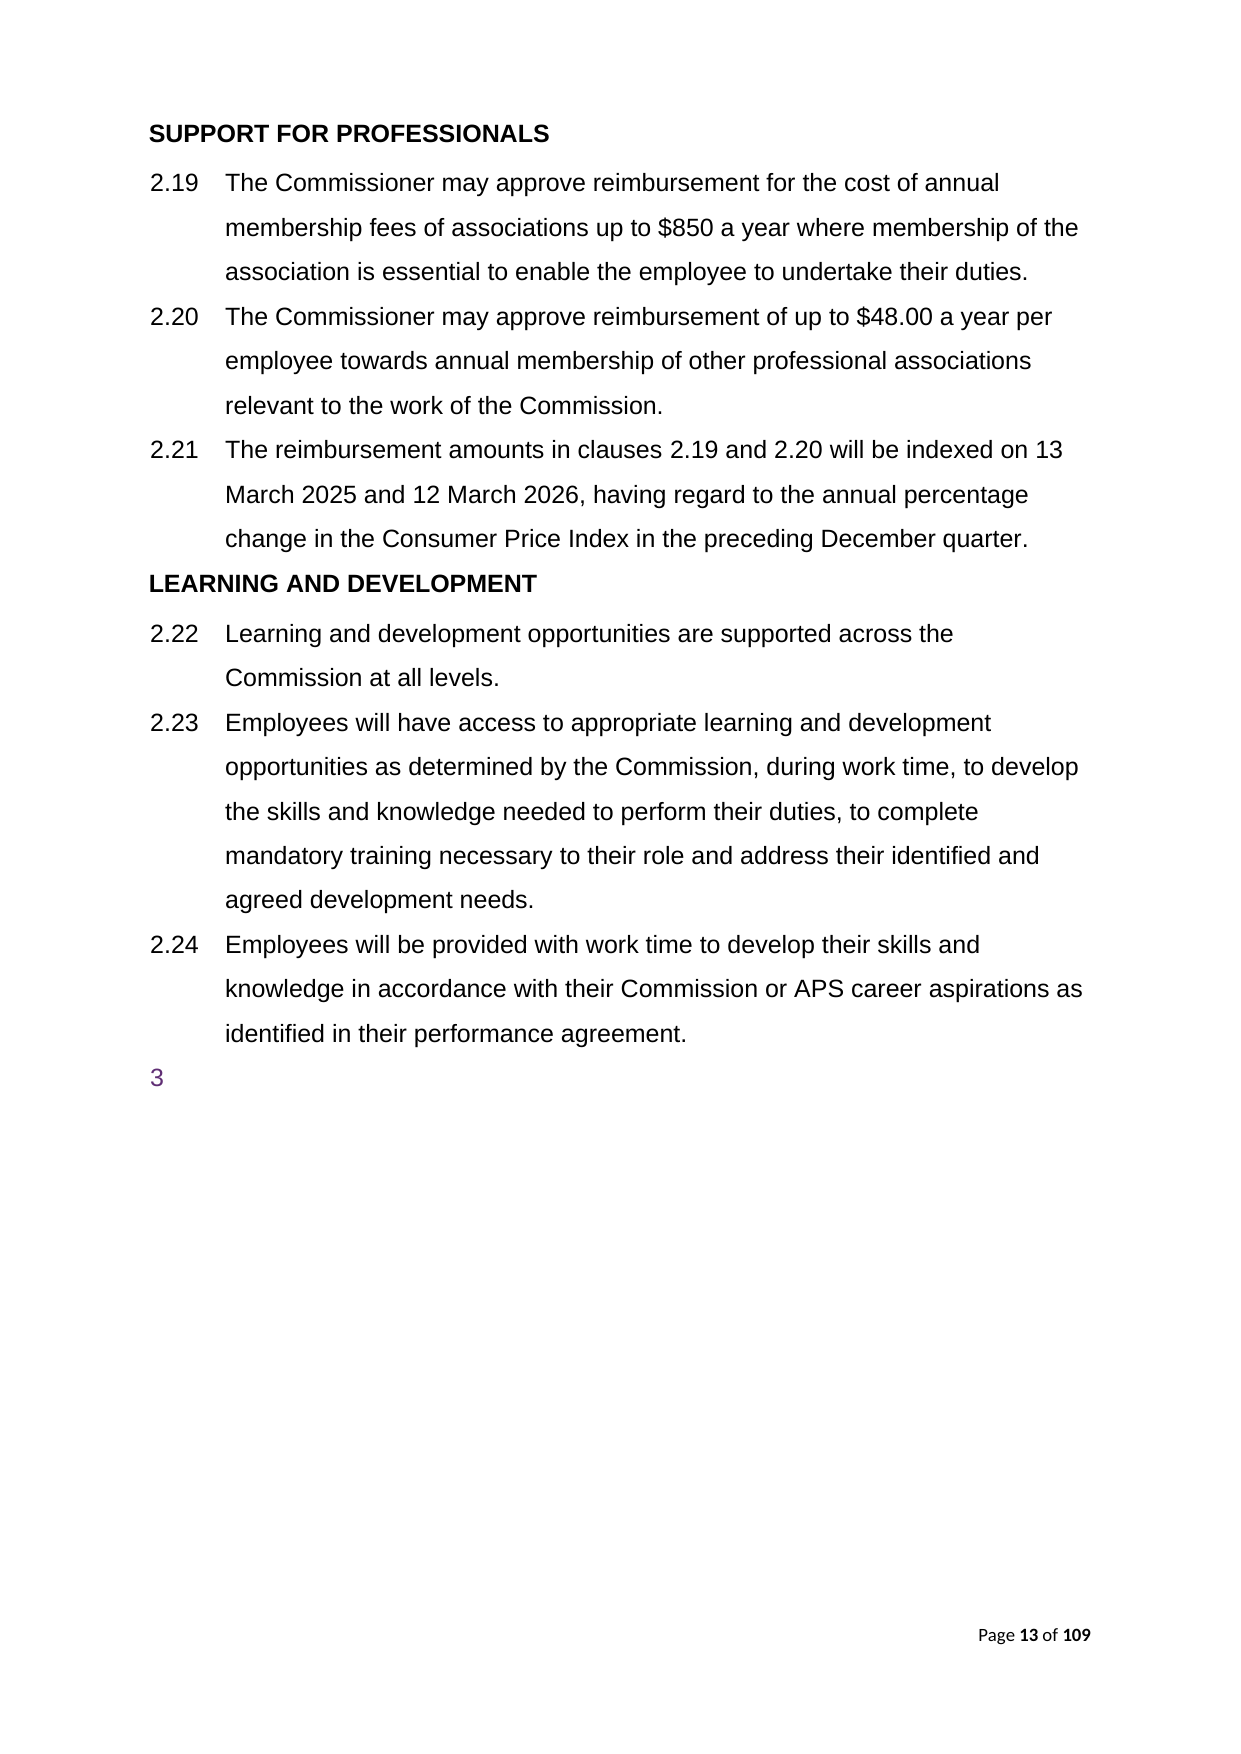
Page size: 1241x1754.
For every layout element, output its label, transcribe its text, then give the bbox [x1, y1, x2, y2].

list Learning and development opportunities are supported across the Commission at all levels. [150, 618, 1090, 692]
list Employees will be provided with work time to develop their skills and knowledge in accordance with their Commission or APS career aspirations as identified in their performance agreement. [150, 930, 1090, 1048]
text SUPPORT FOR PROFESSIONALS [148, 119, 1090, 147]
list The reimbursement amounts in clauses ‎2.19 and ‎2.20 will be indexed on 13 March 2025 and 12 March 2026, having regard to the annual percentage change in the Consumer Price Index in the preceding December quarter. [150, 435, 1090, 553]
text LEARNING AND DEVELOPMENT [148, 569, 1090, 597]
list Employees will have access to appropriate learning and development opportunities as determined by the Commission, during work time, to develop the skills and knowledge needed to perform their duties, to complete mandatory training necessary to their role and address their identified and agreed development needs. [150, 707, 1090, 914]
list The Commissioner may approve reimbursement for the cost of annual membership fees of associations up to $850 a year where membership of the association is essential to enable the employee to undertake their duties. [150, 168, 1090, 286]
list The Commissioner may approve reimbursement of up to $48.00 a year per employee towards annual membership of other professional associations relevant to the work of the Commission. [150, 302, 1090, 419]
